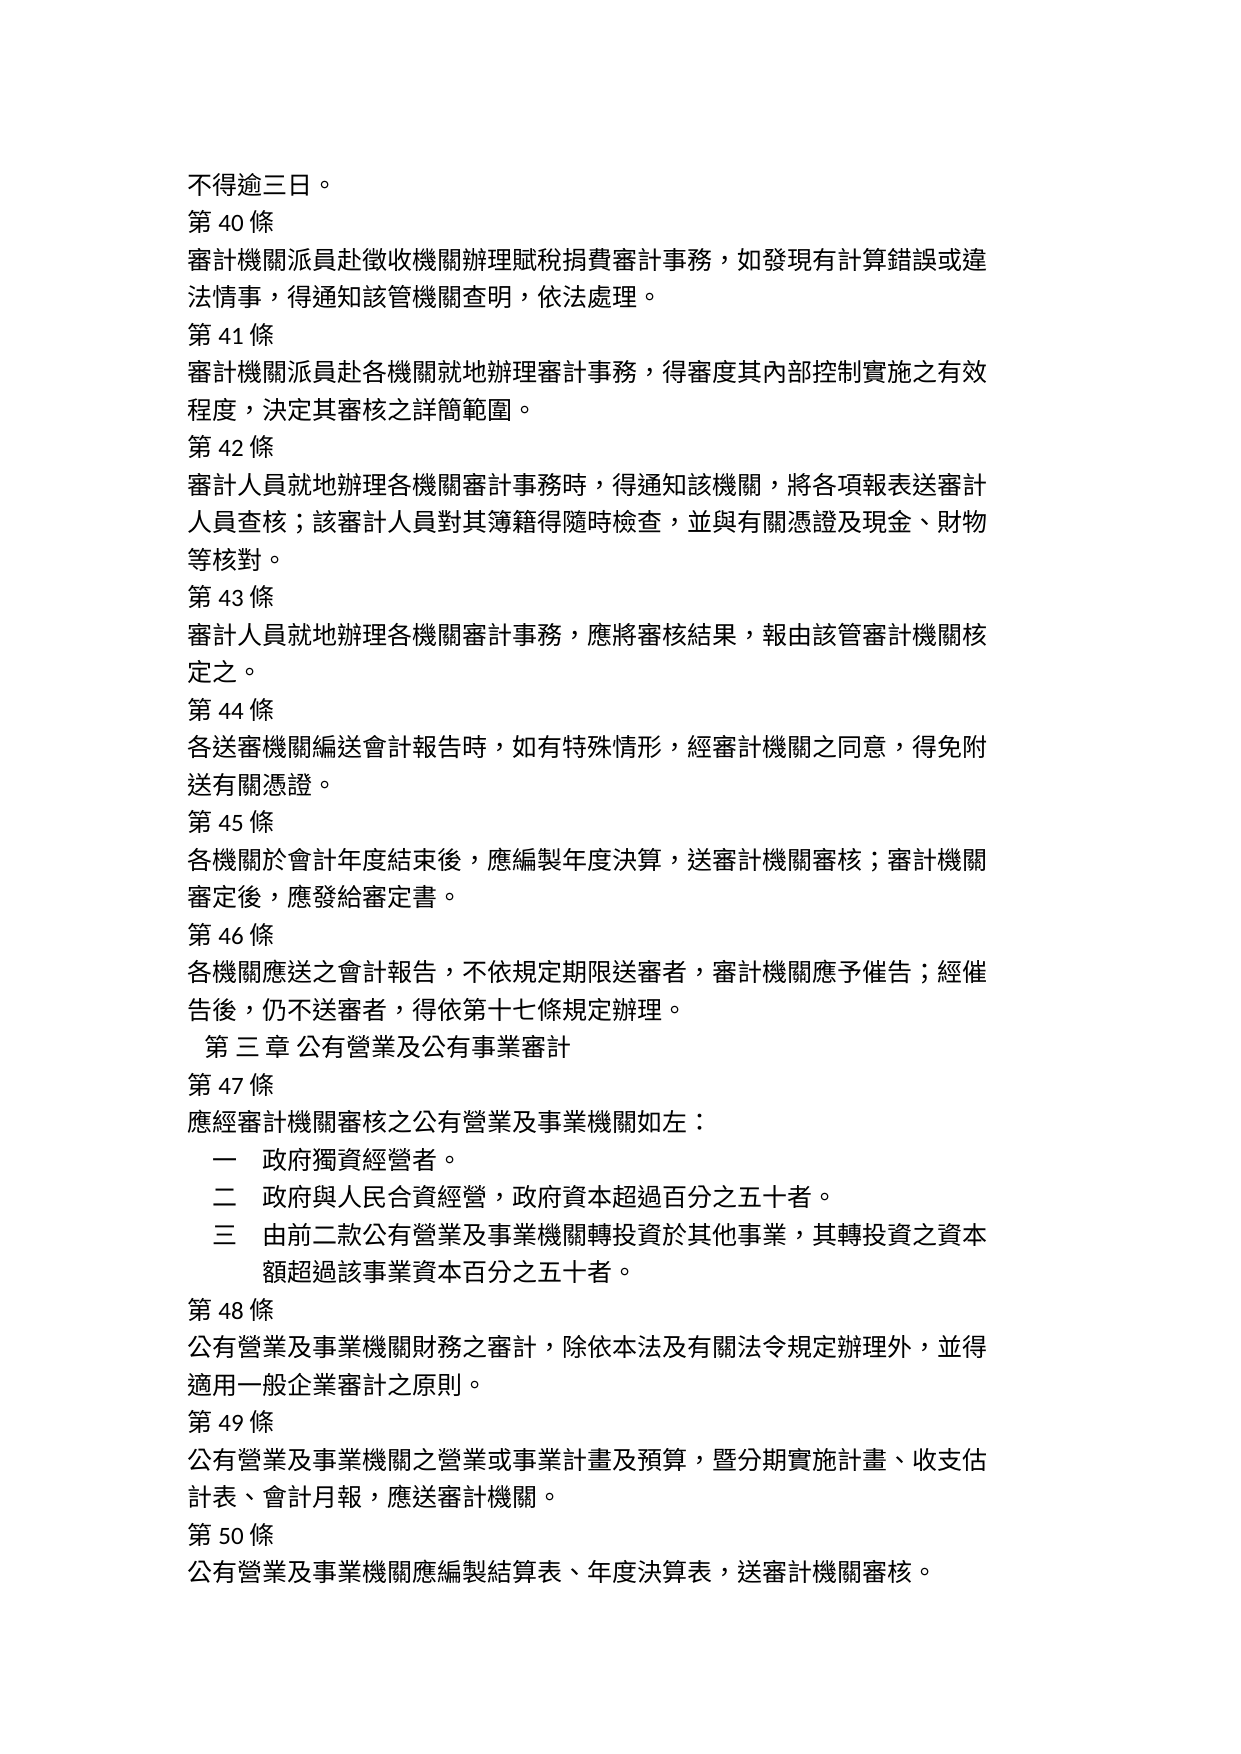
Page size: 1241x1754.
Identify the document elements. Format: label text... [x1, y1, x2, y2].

text 第 50 條 [187, 1514, 1053, 1552]
text 計表、會計月報，應送審計機關。 [187, 1477, 1053, 1514]
text 適用一般企業審計之原則。 [187, 1364, 1053, 1402]
text 公有營業及事業機關應編製結算表、年度決算表，送審計機關審核。 [187, 1552, 1053, 1589]
text 定之。 [187, 652, 1053, 689]
text 法情事，得通知該管機關查明，依法處理。 [187, 277, 1053, 314]
text 各送審機關編送會計報告時，如有特殊情形，經審計機關之同意，得免附 [187, 727, 1053, 764]
text 二 政府與人民合資經營，政府資本超過百分之五十者。 [187, 1177, 1053, 1214]
text 第 49 條 [187, 1402, 1053, 1439]
text 第 47 條 [187, 1064, 1053, 1102]
text 程度，決定其審核之詳簡範圍。 [187, 389, 1053, 427]
text 告後，仍不送審者，得依第十七條規定辦理。 [187, 989, 1053, 1027]
text 第 41 條 [187, 314, 1053, 352]
text 第 44 條 [187, 689, 1053, 727]
text 第 48 條 [187, 1289, 1053, 1327]
text 一 政府獨資經營者。 [187, 1139, 1053, 1177]
text 第 40 條 [187, 202, 1053, 239]
text 審計人員就地辦理各機關審計事務，應將審核結果，報由該管審計機關核 [187, 614, 1053, 652]
text 第 三 章 公有營業及公有事業審計 [187, 1027, 1053, 1064]
text 送有關憑證。 [187, 764, 1053, 802]
text 第 43 條 [187, 577, 1053, 614]
text 人員查核；該審計人員對其簿籍得隨時檢查，並與有關憑證及現金、財物 [187, 502, 1053, 539]
text 公有營業及事業機關之營業或事業計畫及預算，暨分期實施計畫、收支估 [187, 1439, 1053, 1477]
text 各機關於會計年度結束後，應編製年度決算，送審計機關審核；審計機關 [187, 839, 1053, 877]
text 第 42 條 [187, 427, 1053, 464]
text 應經審計機關審核之公有營業及事業機關如左： [187, 1102, 1053, 1139]
text 審計機關派員赴徵收機關辦理賦稅捐費審計事務，如發現有計算錯誤或違 [187, 239, 1053, 277]
text 審計人員就地辦理各機關審計事務時，得通知該機關，將各項報表送審計 [187, 464, 1053, 502]
text 第 46 條 [187, 914, 1053, 952]
text 等核對。 [187, 539, 1053, 577]
text 審計機關派員赴各機關就地辦理審計事務，得審度其內部控制實施之有效 [187, 352, 1053, 389]
text 公有營業及事業機關財務之審計，除依本法及有關法令規定辦理外，並得 [187, 1327, 1053, 1364]
text 審定後，應發給審定書。 [187, 877, 1053, 914]
text 三 由前二款公有營業及事業機關轉投資於其他事業，其轉投資之資本 [187, 1214, 1053, 1252]
text 第 45 條 [187, 802, 1053, 839]
text 不得逾三日。 [187, 164, 1053, 202]
text 額超過該事業資本百分之五十者。 [187, 1252, 1053, 1289]
text 各機關應送之會計報告，不依規定期限送審者，審計機關應予催告；經催 [187, 952, 1053, 989]
